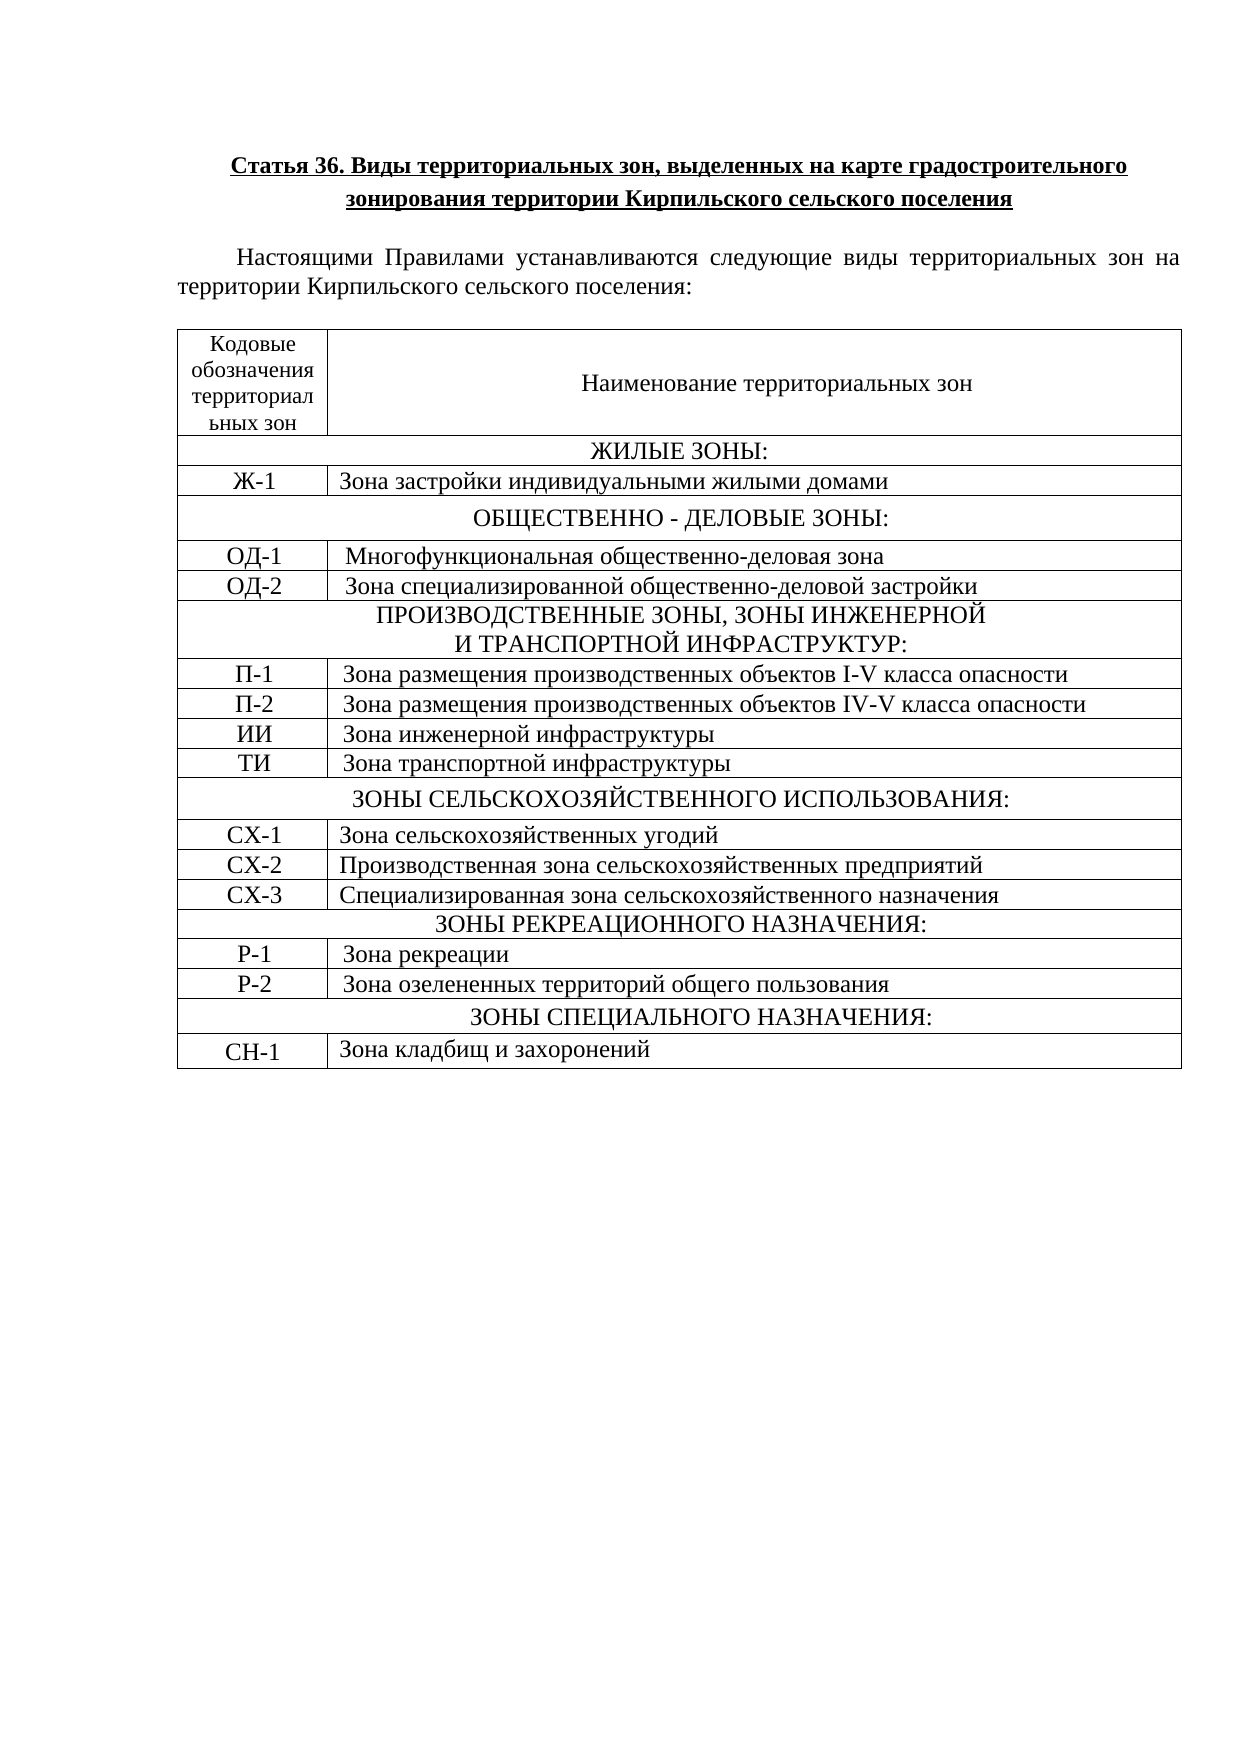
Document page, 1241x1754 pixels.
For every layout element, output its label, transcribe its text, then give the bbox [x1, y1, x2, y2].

table_cell СХ-1 [178, 820, 327, 849]
table_cell Зоны специального назначения: [178, 999, 1181, 1033]
subtitle Статья 36. Виды территориальных зон, выделенных на карте градостроительного зонирования территории Кирпильского сельского поселения [177, 147, 1181, 213]
table_cell П-2 [178, 689, 327, 718]
table_cell Ж-1 [178, 466, 327, 494]
table_cell СХ-3 [178, 880, 327, 908]
table_header Наименование территориальных зон [328, 330, 1181, 435]
table_cell Р-2 [178, 969, 327, 998]
table_cell Зона застройки индивидуальными жилыми домами [328, 466, 1181, 494]
table_cell Зоны рекреационного назначения: [178, 910, 1181, 938]
table_cell Производственная зона сельскохозяйственных предприятий [328, 850, 1181, 879]
table_cell Жилые зоны: [178, 436, 1181, 465]
table_cell Зона размещения производственных объектов IV-V класса опасности [328, 689, 1181, 718]
table_cell СН-1 [178, 1034, 327, 1068]
table_cell Зона размещения производственных объектов I-V класса опасности [328, 659, 1181, 688]
table_cell Зона рекреации [328, 939, 1181, 968]
table_cell ОД-2 [178, 571, 327, 599]
table_cell П-1 [178, 659, 327, 688]
table_cell Зона транспортной инфраструктуры [328, 749, 1181, 777]
table_header Кодовые обозначения территориальных зон [178, 330, 327, 435]
table_cell Зона инженерной инфраструктуры [328, 719, 1181, 747]
table_cell Многофункциональная общественно-деловая зона [328, 541, 1181, 570]
table_cell ОБЩЕСТВЕННО - ДЕЛОВЫЕ ЗОНЫ: [178, 496, 1181, 540]
text Настоящими Правилами устанавливаются следующие виды территориальных зон на территории Кирпильского сельского поселения: [177, 242, 1181, 300]
table_cell ИИ [178, 719, 327, 747]
table_cell ОД-1 [178, 541, 327, 570]
table_cell Зона кладбищ и захоронений [328, 1034, 1181, 1068]
table_cell Зона специализированной общественно-деловой застройки [328, 571, 1181, 599]
table_cell Р-1 [178, 939, 327, 968]
table_cell Зона озелененных территорий общего пользования [328, 969, 1181, 998]
table_cell Специализированная зона сельскохозяйственного назначения [328, 880, 1181, 908]
table_cell Зоны сельскохозяйственного использования: [178, 778, 1181, 819]
table_cell ТИ [178, 749, 327, 777]
table_cell Производственные зоны, ЗОНЫ ИНЖЕНЕРНОЙ И ТРАНСПОРТНОЙ ИНФРАСТРУКТУР: [178, 601, 1181, 658]
table_cell Зона сельскохозяйственных угодий [328, 820, 1181, 849]
table_cell СХ-2 [178, 850, 327, 879]
